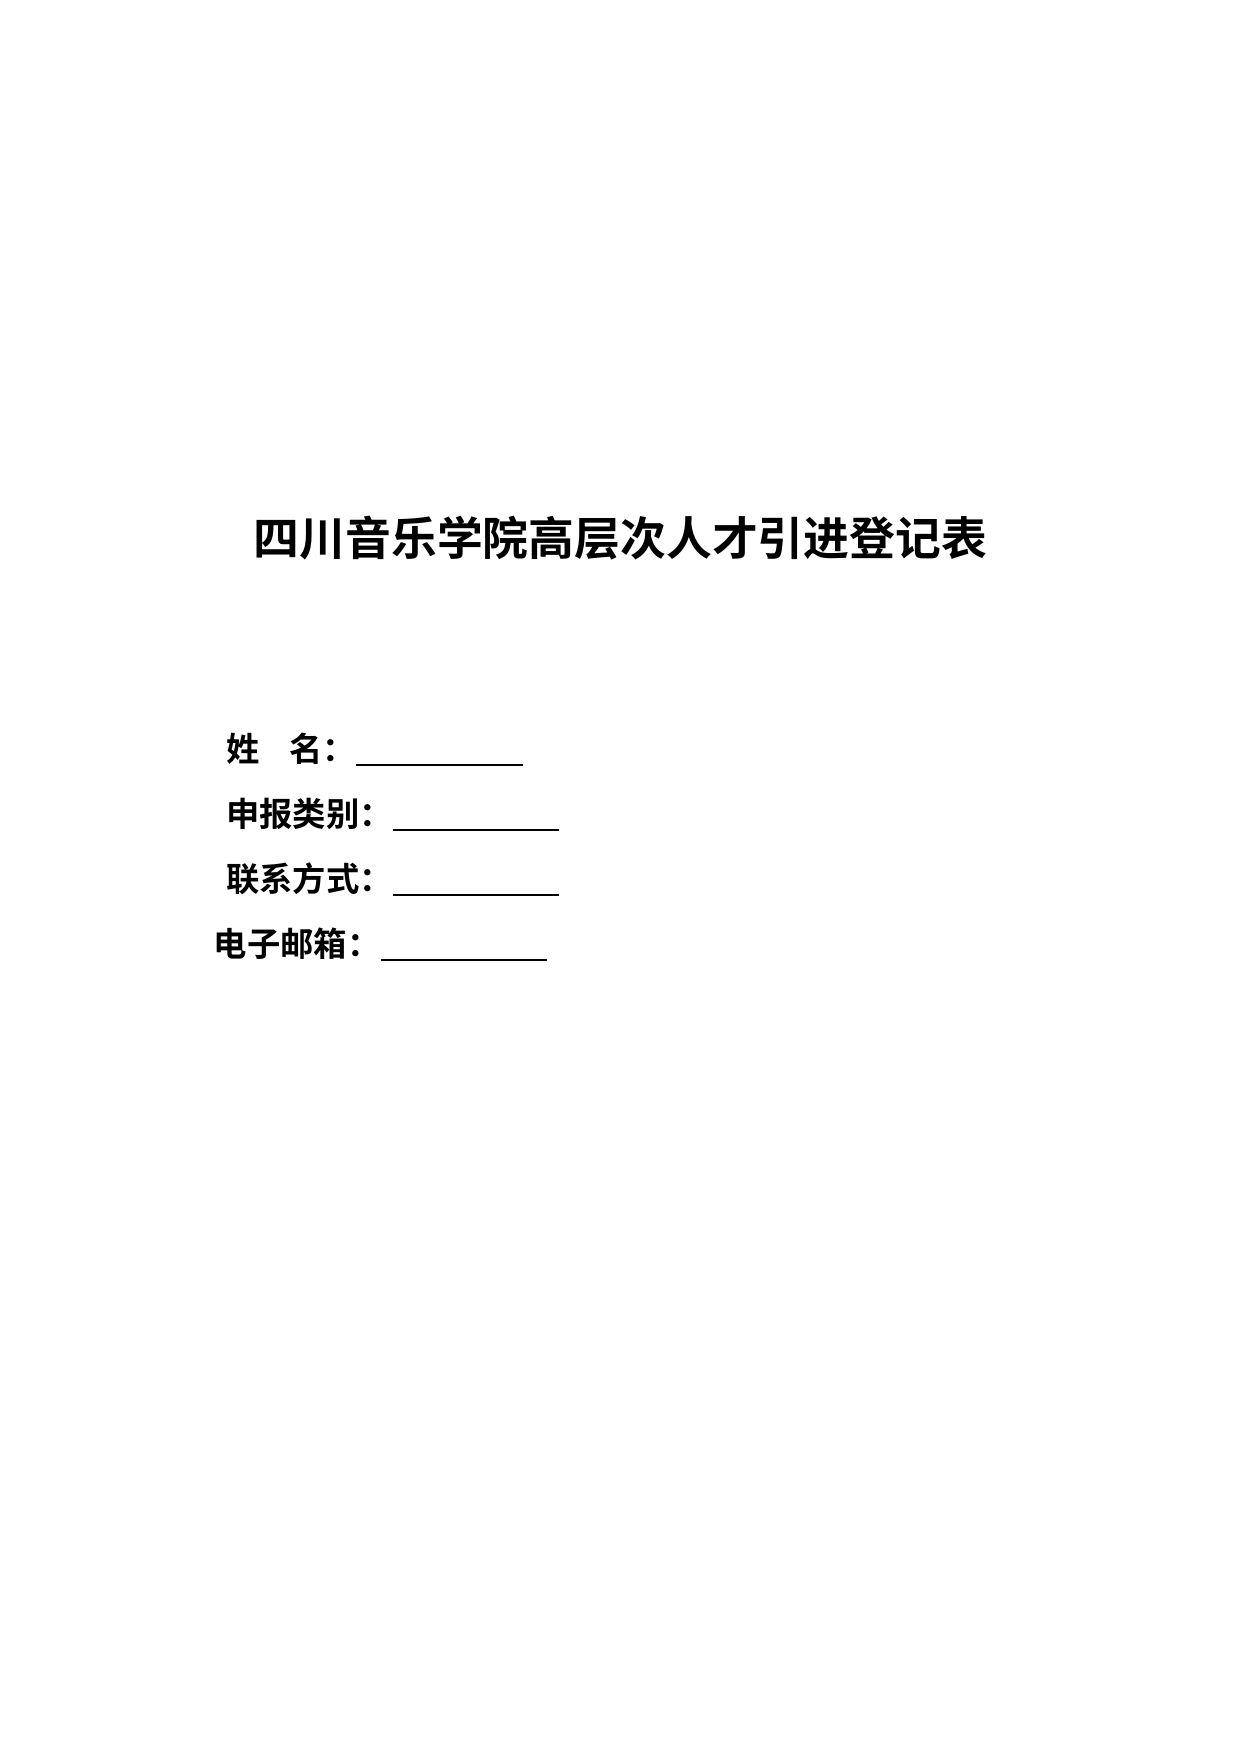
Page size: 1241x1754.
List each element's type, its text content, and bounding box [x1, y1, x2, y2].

text 联系方式： [148, 844, 1092, 909]
text 申报类别： [148, 779, 1092, 844]
text 姓 名： [148, 714, 1092, 779]
text 电子邮箱： [148, 909, 1092, 974]
text 四川音乐学院高层次人才引进登记表 [148, 487, 1092, 584]
